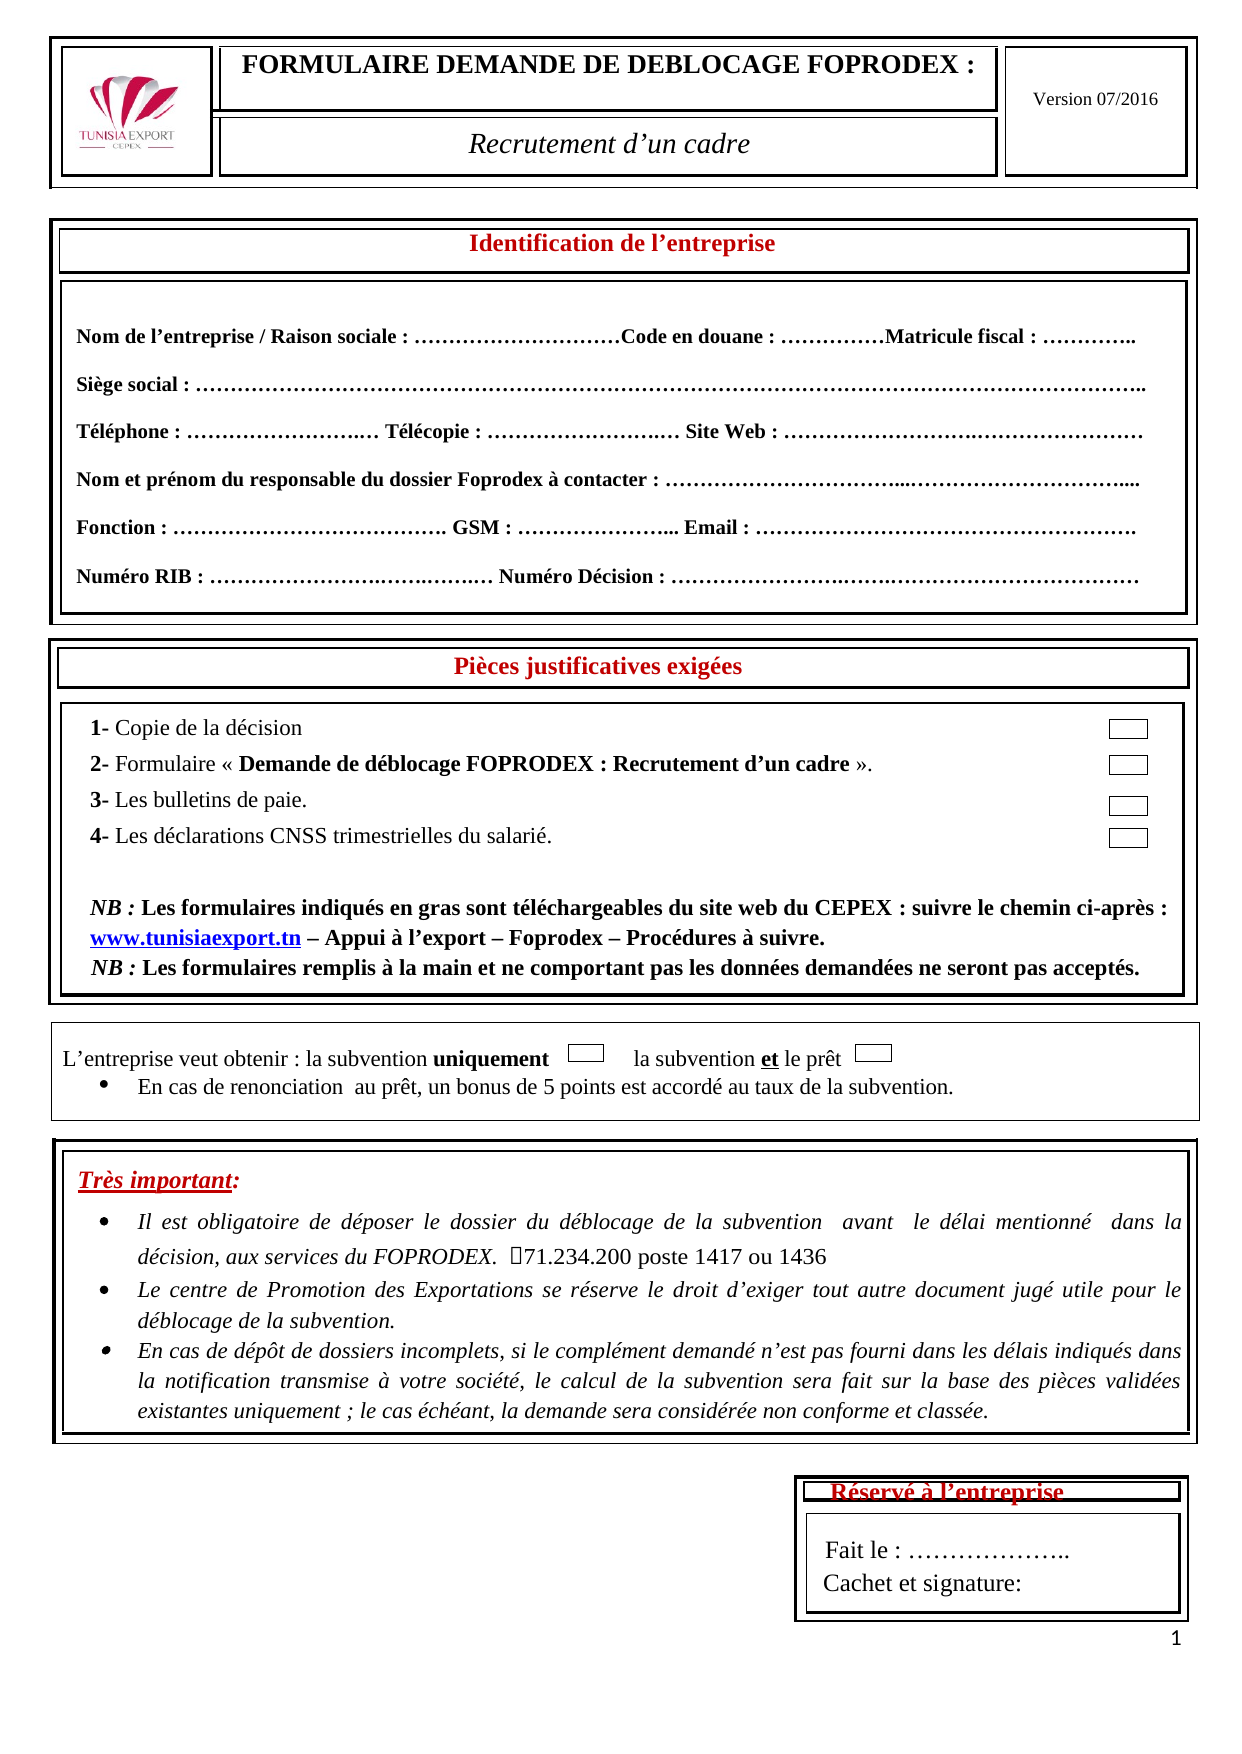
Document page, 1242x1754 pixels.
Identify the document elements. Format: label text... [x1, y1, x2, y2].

table_header L’entreprise veut obtenir : la subvention uniquement la subvention et le prêt En cas de renonciation au prêt, un bonus de 5 points est accordé au taux de la subvention. [52, 1023, 1199, 1120]
text Cachet et signature: [779, 1568, 1183, 1597]
text Fait le : ……………….. [779, 1535, 1183, 1564]
text 1- Copie de la décision [90, 714, 1183, 740]
text Identification de l’entreprise [452, 229, 793, 256]
list Il est obligatoire de déposer le dossier du déblocage de la subvention avant le délai mentionné dans la décision, aux services du FOPRODEX. 71.234.200 poste 1417 ou 1436 [100, 1208, 1183, 1272]
text Nom de l’entreprise / Raison sociale : …………………………Code en douane : ……………Matricule fiscal : ………….. Siège social : ……………………………………………………………………………………………………………………….. Téléphone : …………………….… Télécopie : …………………….… Site Web : ……………………….…………………… Nom et prénom du responsable du dossier Foprodex à contacter : ……………………………...………………………….... Fonction : …………………………………. GSM : …………………... Email : ………………………………………………. [76, 324, 1152, 539]
text Pièces justificatives exigées [62, 652, 789, 679]
table_cell [213, 118, 219, 174]
list En cas de dépôt de dossiers incomplets, si le complément demandé n’est pas fourni dans les délais indiqués dans la notification transmise à votre société, le calcul de la subvention sera fait sur la base des pièces validées existantes uniquement ; le cas échéant, la demande sera considérée non conforme et classée. [100, 1337, 1183, 1424]
text 3- Les bulletins de paie. [90, 786, 1183, 812]
text 4- Les déclarations CNSS trimestrielles du salarié. [90, 822, 1183, 848]
table_header FORMULAIRE DEMANDE DE DEBLOCAGE FOPRODEX : [221, 47, 997, 109]
table_header [997, 46, 1005, 174]
text Très important: [77, 1165, 1183, 1194]
text NB : Les formulaires remplis à la main et ne comportant pas les données demandées ne seront pas acceptés. [62, 954, 1175, 980]
text Numéro RIB : …………………….…….…….… Numéro Décision : …………………….…….……………………………… [76, 564, 1183, 587]
table_header Version 07/2016 [1006, 48, 1185, 174]
table_cell Recrutement d’un cadre [221, 118, 995, 174]
list Le centre de Promotion des Exportations se réserve le droit d’exiger tout autre document jugé utile pour le déblocage de la subvention. [100, 1277, 1183, 1333]
picture [64, 65, 189, 159]
text NB : Les formulaires indiqués en gras sont téléchargeables du site web du CEPEX : suivre le chemin ci-après : www.tunisiaexport.tn – Appui à l’export – Foprodex – Procédures à suivre. [90, 893, 1183, 950]
table_header [213, 46, 220, 109]
text Réservé à l’entreprise [62, 1477, 1070, 1506]
text 2- Formulaire « Demande de déblocage FOPRODEX : Recrutement d’un cadre ». [90, 750, 1183, 776]
table_header [63, 48, 210, 174]
table_cell [213, 112, 997, 117]
